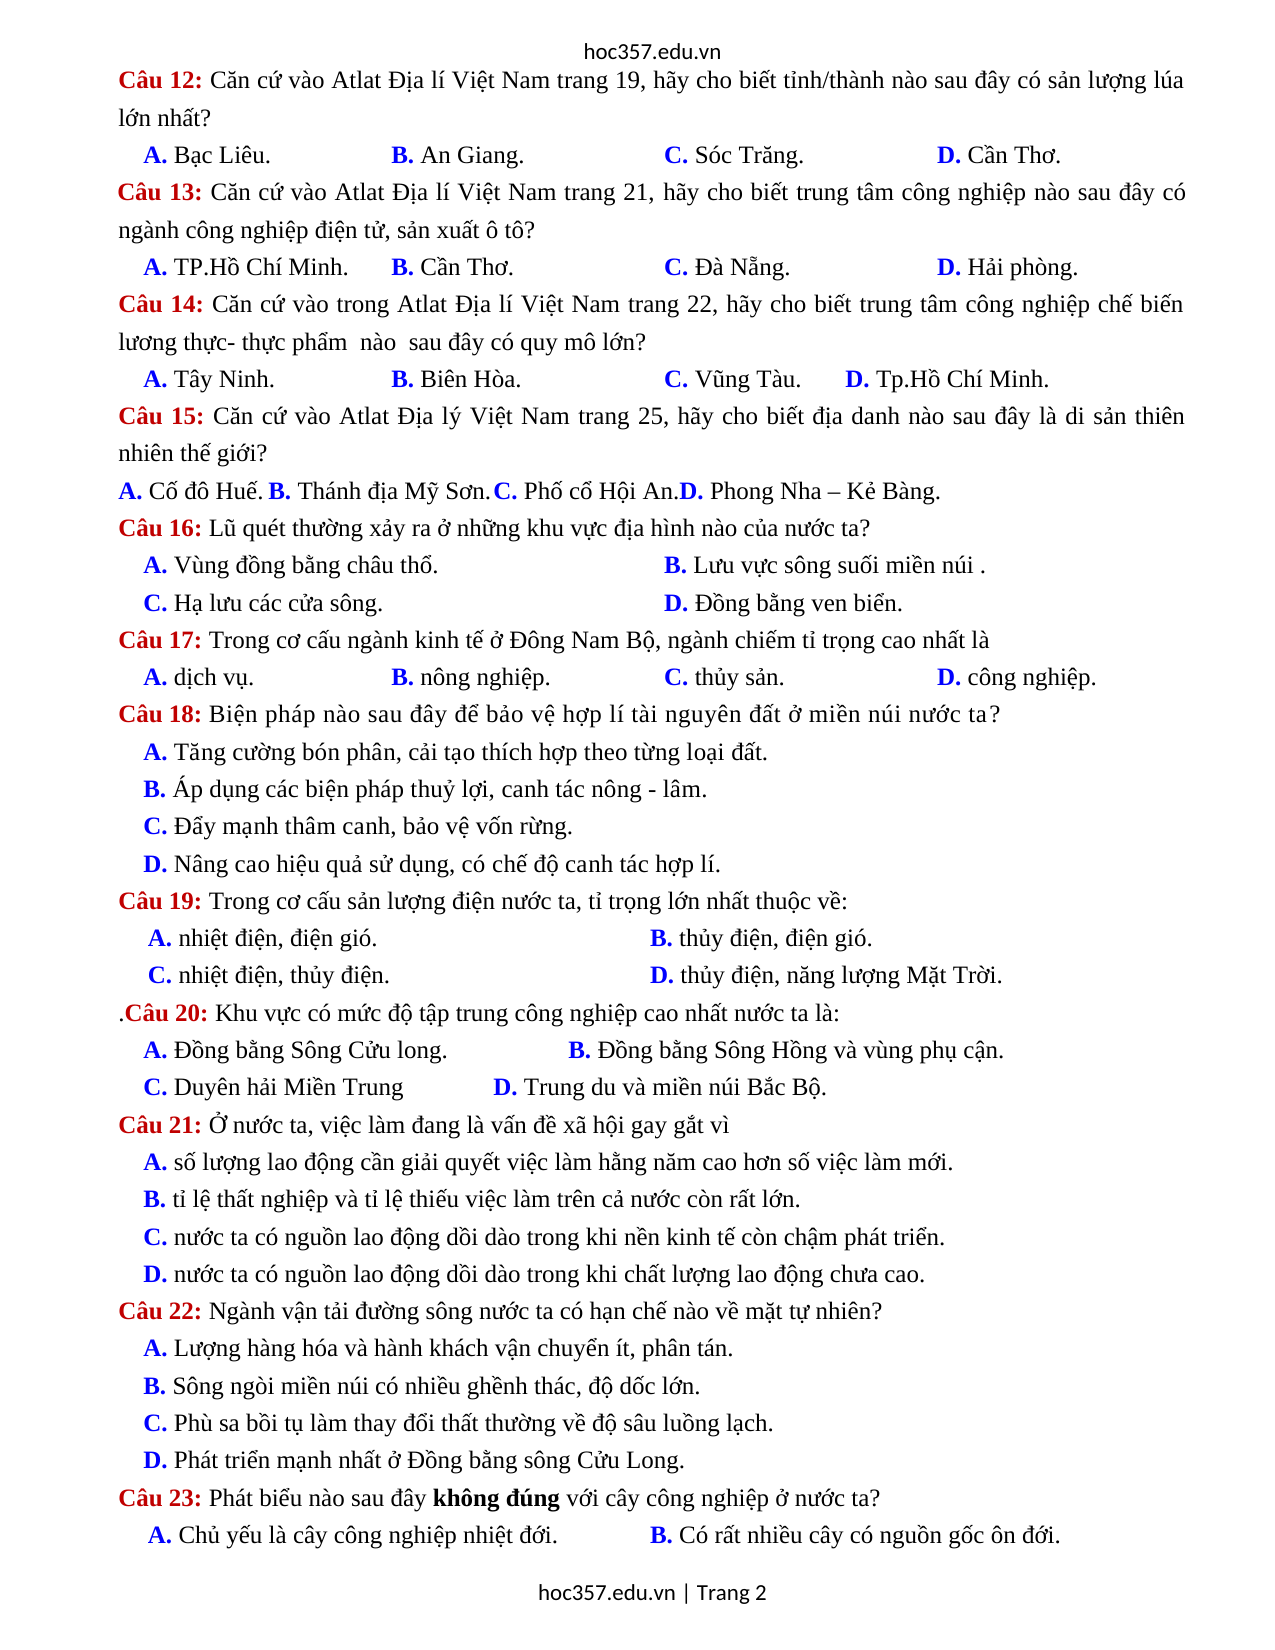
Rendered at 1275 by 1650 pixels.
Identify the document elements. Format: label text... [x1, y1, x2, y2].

text Câu 15: Căn cứ vào Atlat Địa lý Việt Nam trang 25, hãy cho biết địa danh nào sau đây là di sản thiên nhiên thế giới? [118, 401, 1186, 467]
text D. Nâng cao hiệu quả sử dụng, có chế độ canh tác hợp lí. [118, 849, 1186, 877]
text C. Hạ lưu các cửa sông. D. Đồng bằng ven biển. [118, 588, 1186, 616]
text A. dịch vụ. B. nông nghiệp. C. thủy sản. D. công nghiệp. [118, 662, 1186, 691]
text B. Áp dụng các biện pháp thuỷ lợi, canh tác nông - lâm. [118, 774, 1186, 803]
text A. Đồng bằng Sông Cửu long. B. Đồng bằng Sông Hồng và vùng phụ cận. [118, 1035, 1186, 1064]
text Câu 21: Ở nước ta, việc làm đang là vấn đề xã hội gay gắt vì [118, 1110, 1186, 1138]
text D. Phát triển mạnh nhất ở Đồng bằng sông Cửu Long. [118, 1445, 1186, 1474]
text Câu 12: Căn cứ vào Atlat Địa lí Việt Nam trang 19, hãy cho biết tỉnh/thành nào sau đây có sản lượng lúa lớn nhất? [118, 66, 1186, 132]
text Câu 14: Căn cứ vào trong Atlat Địa lí Việt Nam trang 22, hãy cho biết trung tâm công nghiệp chế biến lương thực- thực phẩm nào sau đây có quy mô lớn? [118, 289, 1186, 355]
text B. Sông ngòi miền núi có nhiều ghềnh thác, độ dốc lớn. [118, 1371, 1186, 1399]
text Câu 23: Phát biểu nào sau đây không đúng với cây công nghiệp ở nước ta? [118, 1483, 1186, 1511]
text A. Vùng đồng bằng châu thổ. B. Lưu vực sông suối miền núi . [118, 550, 1186, 579]
text A. Tây Ninh. B. Biên Hòa. C. Vũng Tàu. D. Tp.Hồ Chí Minh. [118, 364, 1186, 393]
text A. Chủ yếu là cây công nghiệp nhiệt đới. B. Có rất nhiều cây có nguồn gốc ôn đới. [148, 1520, 1186, 1549]
text A. số lượng lao động cần giải quyết việc làm hằng năm cao hơn số việc làm mới. [118, 1147, 1186, 1176]
text A. Lượng hàng hóa và hành khách vận chuyển ít, phân tán. [118, 1333, 1186, 1362]
text D. nước ta có nguồn lao động dồi dào trong khi chất lượng lao động chưa cao. [118, 1259, 1186, 1288]
text Câu 18: Biện pháp nào sau đây để bảo vệ hợp lí tài nguyên đất ở miền núi nước ta? [118, 699, 1186, 728]
text C. Đẩy mạnh thâm canh, bảo vệ vốn rừng. [118, 811, 1186, 840]
text C. nhiệt điện, thủy điện. D. thủy điện, năng lượng Mặt Trời. [148, 961, 1186, 989]
text B. tỉ lệ thất nghiệp và tỉ lệ thiếu việc làm trên cả nước còn rất lớn. [118, 1184, 1186, 1213]
text A. Bạc Liêu. B. An Giang. C. Sóc Trăng. D. Cần Thơ. [118, 140, 1186, 169]
text Câu 17: Trong cơ cấu ngành kinh tế ở Đông Nam Bộ, ngành chiếm tỉ trọng cao nhất là [118, 625, 1186, 654]
text C. nước ta có nguồn lao động dồi dào trong khi nền kinh tế còn chậm phát triển. [118, 1222, 1186, 1250]
text Câu 16: Lũ quét thường xảy ra ở những khu vực địa hình nào của nước ta? [118, 513, 1186, 542]
text A. nhiệt điện, điện gió. B. thủy điện, điện gió. [148, 923, 1186, 952]
text Câu 19: Trong cơ cấu sản lượng điện nước ta, tỉ trọng lớn nhất thuộc về: [118, 886, 1186, 915]
text A. TP.Hồ Chí Minh. B. Cần Thơ. C. Đà Nẵng. D. Hải phòng. [118, 252, 1186, 281]
text C. Duyên hải Miền Trung D. Trung du và miền núi Bắc Bộ. [118, 1072, 1186, 1101]
text A. Cố đô Huế. B. Thánh địa Mỹ Sơn. C. Phố cổ Hội An.D. Phong Nha – Kẻ Bàng. [118, 476, 1186, 504]
text .Câu 20: Khu vực có mức độ tập trung công nghiệp cao nhất nước ta là: [118, 998, 1186, 1027]
text Câu 13: Căn cứ vào Atlat Địa lí Việt Nam trang 21, hãy cho biết trung tâm công nghiệp nào sau đây có ngành công nghiệp điện tử, sản xuất ô tô? [117, 177, 1186, 243]
text A. Tăng cường bón phân, cải tạo thích hợp theo từng loại đất. [118, 737, 1186, 766]
text C. Phù sa bồi tụ làm thay đổi thất thường về độ sâu luồng lạch. [118, 1408, 1186, 1437]
text Câu 22: Ngành vận tải đường sông nước ta có hạn chế nào về mặt tự nhiên? [118, 1296, 1186, 1325]
